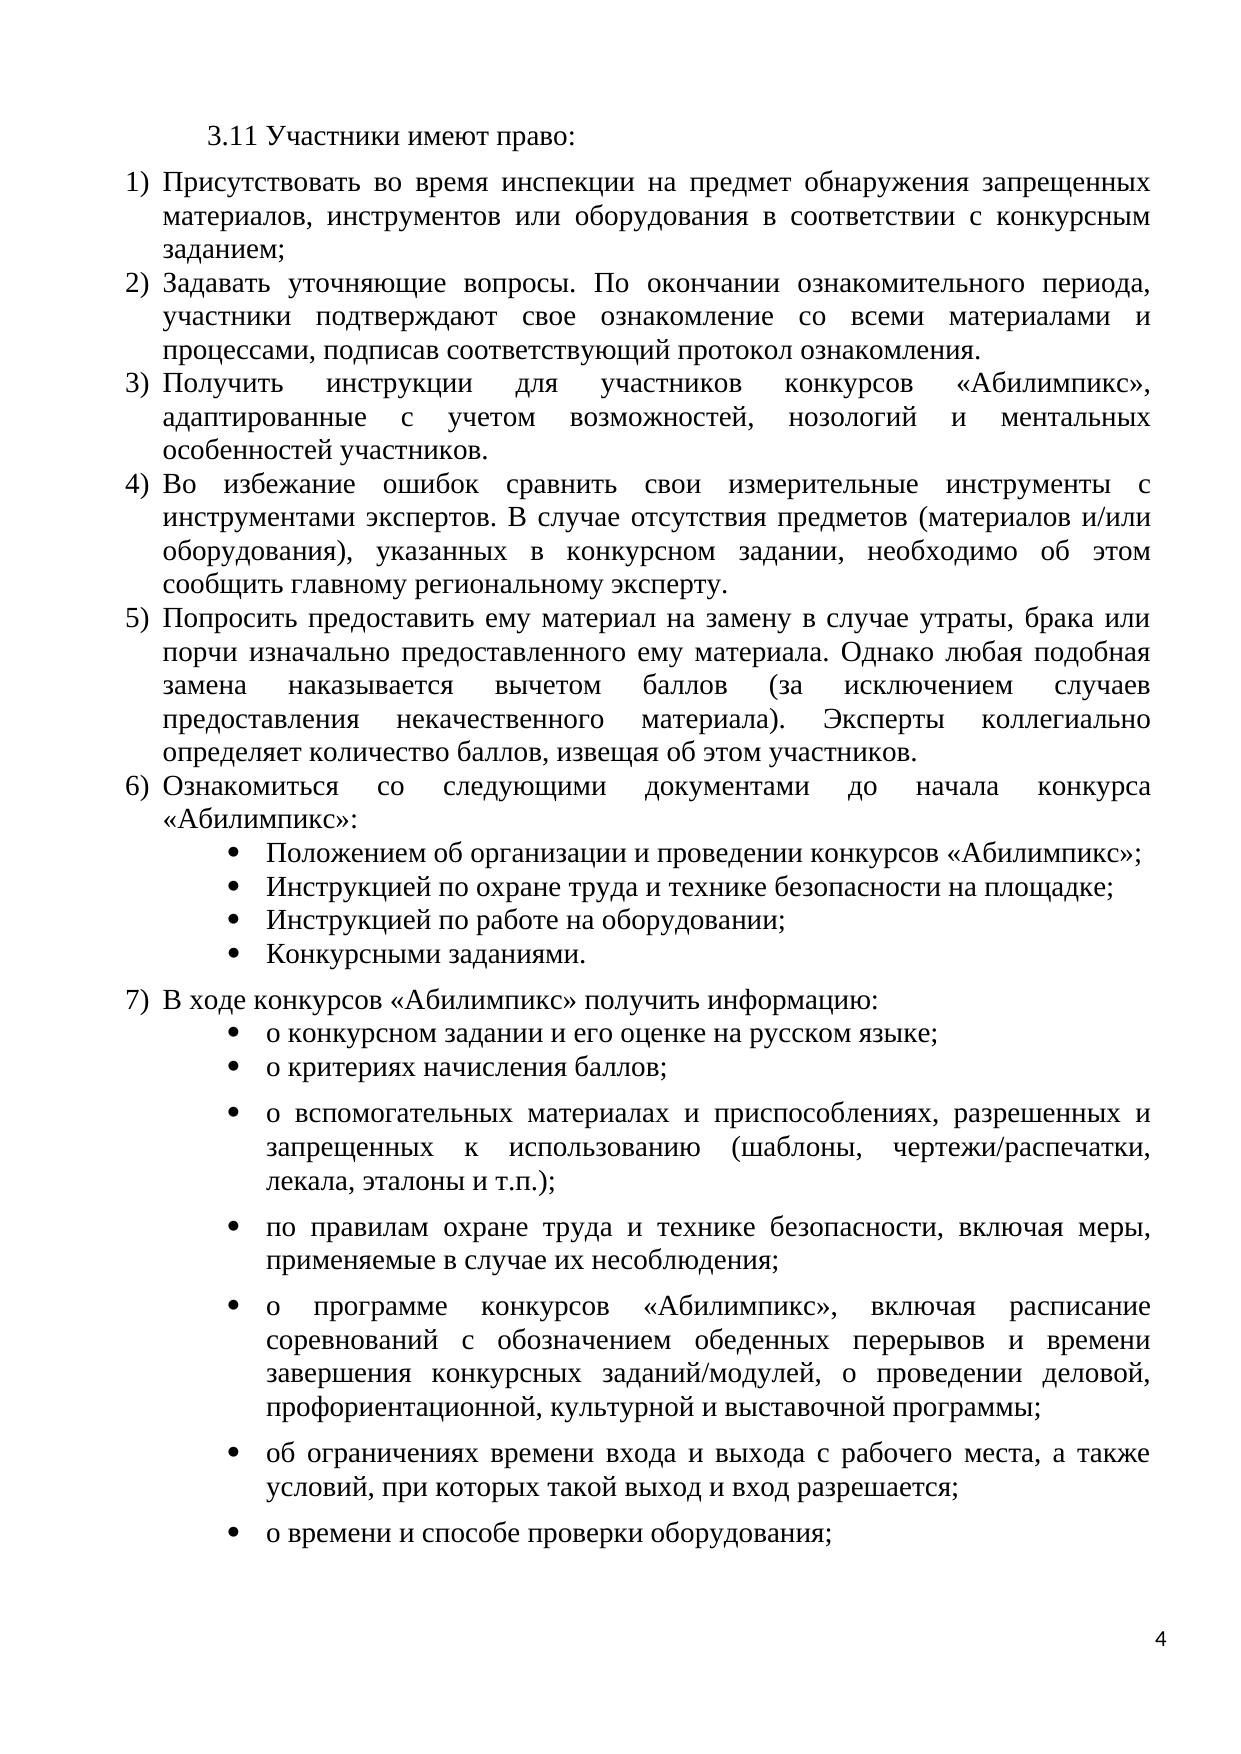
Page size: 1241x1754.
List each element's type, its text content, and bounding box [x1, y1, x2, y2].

list по правилам охране труда и технике безопасности, включая меры, применяемые в случае их несоблюдения; [228, 1209, 1152, 1276]
list Инструкцией по охране труда и технике безопасности на площадке; [228, 869, 1152, 902]
list о вспомогательных материалах и приспособлениях, разрешенных и запрещенных к использованию (шаблоны, чертежи/распечатки, лекала, эталоны и т.п.); [228, 1095, 1152, 1196]
list Ознакомиться со следующими документами до начала конкурса «Абилимпикс»: [125, 768, 1152, 835]
list о времени и способе проверки оборудования; [228, 1515, 1152, 1548]
list об ограничениях времени входа и выхода с рабочего места, а также условий, при которых такой выход и вход разрешается; [228, 1435, 1152, 1502]
list о программе конкурсов «Абилимпикс», включая расписание соревнований с обозначением обеденных перерывов и времени завершения конкурсных заданий/модулей, о проведении деловой, профориентационной, культурной и выставочной программы; [228, 1288, 1152, 1423]
list Положением об организации и проведении конкурсов «Абилимпикс»; [228, 835, 1152, 869]
list Задавать уточняющие вопросы. По окончании ознакомительного периода, участники подтверждают свое ознакомление со всеми материалами и процессами, подписав соответствующий протокол ознакомления. [125, 265, 1152, 365]
list Попросить предоставить ему материал на замену в случае утраты, брака или порчи изначально предоставленного ему материала. Однако любая подобная замена наказывается вычетом баллов (за исключением случаев предоставления некачественного материала). Эксперты коллегиально определяет количество баллов, извещая об этом участников. [125, 600, 1152, 768]
list В ходе конкурсов «Абилимпикс» получить информацию: [125, 982, 1152, 1016]
list Инструкцией по работе на оборудовании; [228, 902, 1152, 936]
list о критериях начисления баллов; [228, 1049, 1152, 1083]
list Конкурсными заданиями. [228, 936, 1152, 969]
text 3.11 Участники имеют право: [118, 118, 1152, 152]
list о конкурсном задании и его оценке на русском языке; [228, 1016, 1152, 1049]
list Во избежание ошибок сравнить свои измерительные инструменты с инструментами экспертов. В случае отсутствия предметов (материалов и/или оборудования), указанных в конкурсном задании, необходимо об этом сообщить главному региональному эксперту. [125, 466, 1152, 600]
list Присутствовать во время инспекции на предмет обнаружения запрещенных материалов, инструментов или оборудования в соответствии с конкурсным заданием; [125, 164, 1152, 265]
list Получить инструкции для участников конкурсов «Абилимпикс», адаптированные с учетом возможностей, нозологий и ментальных особенностей участников. [125, 365, 1152, 466]
